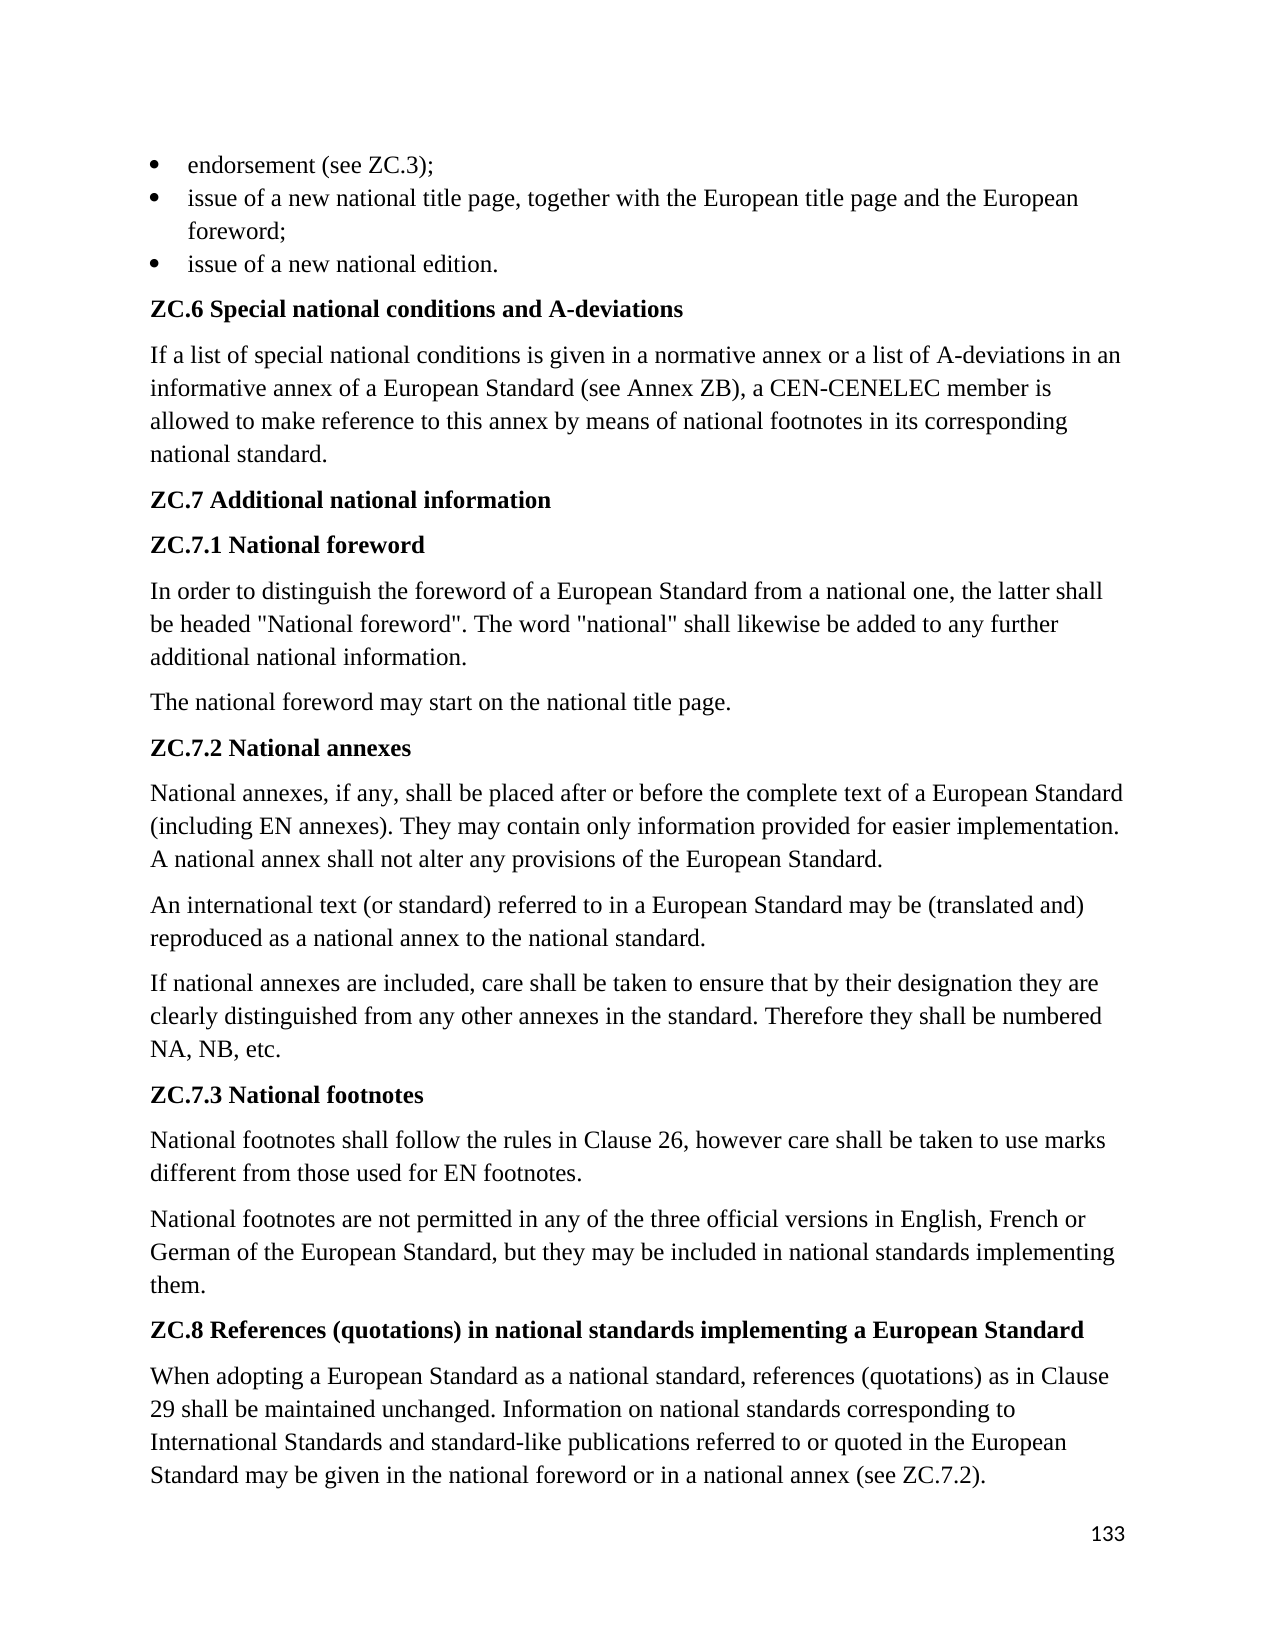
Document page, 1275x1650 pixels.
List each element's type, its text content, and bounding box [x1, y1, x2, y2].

text ZC.7.2 National annexes [150, 733, 1125, 762]
text ZC.6 Special national conditions and A-deviations [150, 294, 1125, 323]
text An international text (or standard) referred to in a European Standard may be (translated and) reproduced as a national annex to the national standard. [150, 890, 1125, 952]
text When adopting a European Standard as a national standard, references (quotations) as in Clause 29 shall be maintained unchanged. Information on national standards corresponding to International Standards and standard-like publications referred to or quoted in the European Standard may be given in the national foreword or in a national annex (see ZC.7.2). [150, 1361, 1125, 1489]
text If national annexes are included, care shall be taken to ensure that by their designation they are clearly distinguished from any other annexes in the standard. Therefore they shall be numbered NA, NB, etc. [150, 968, 1125, 1063]
text If a list of special national conditions is given in a normative annex or a list of A-deviations in an informative annex of a European Standard (see Annex ZB), a CEN-CENELEC member is allowed to make reference to this annex by means of national footnotes in its corresponding national standard. [150, 340, 1125, 468]
list issue of a new national edition. [150, 249, 1125, 278]
list endorsement (see ZC.3); [150, 150, 1125, 179]
text The national foreword may start on the national title page. [150, 687, 1125, 716]
text ZC.7 Additional national information [150, 485, 1125, 513]
text National annexes, if any, shall be placed after or before the complete text of a European Standard (including EN annexes). They may contain only information provided for easier implementation. A national annex shall not alter any provisions of the European Standard. [150, 778, 1125, 873]
text ZC.7.3 National footnotes [150, 1080, 1125, 1109]
text National footnotes shall follow the rules in Clause 26, however care shall be taken to use marks different from those used for EN footnotes. [150, 1126, 1125, 1187]
list issue of a new national title page, together with the European title page and the European foreword; [150, 183, 1125, 245]
text ZC.7.1 National foreword [150, 530, 1125, 559]
text National footnotes are not permitted in any of the three official versions in English, French or German of the European Standard, but they may be included in national standards implementing them. [150, 1204, 1125, 1299]
text ZC.8 References (quotations) in national standards implementing a European Standard [150, 1316, 1125, 1344]
text In order to distinguish the foreword of a European Standard from a national one, the latter shall be headed "National foreword". The word "national" shall likewise be added to any further additional national information. [150, 576, 1125, 671]
